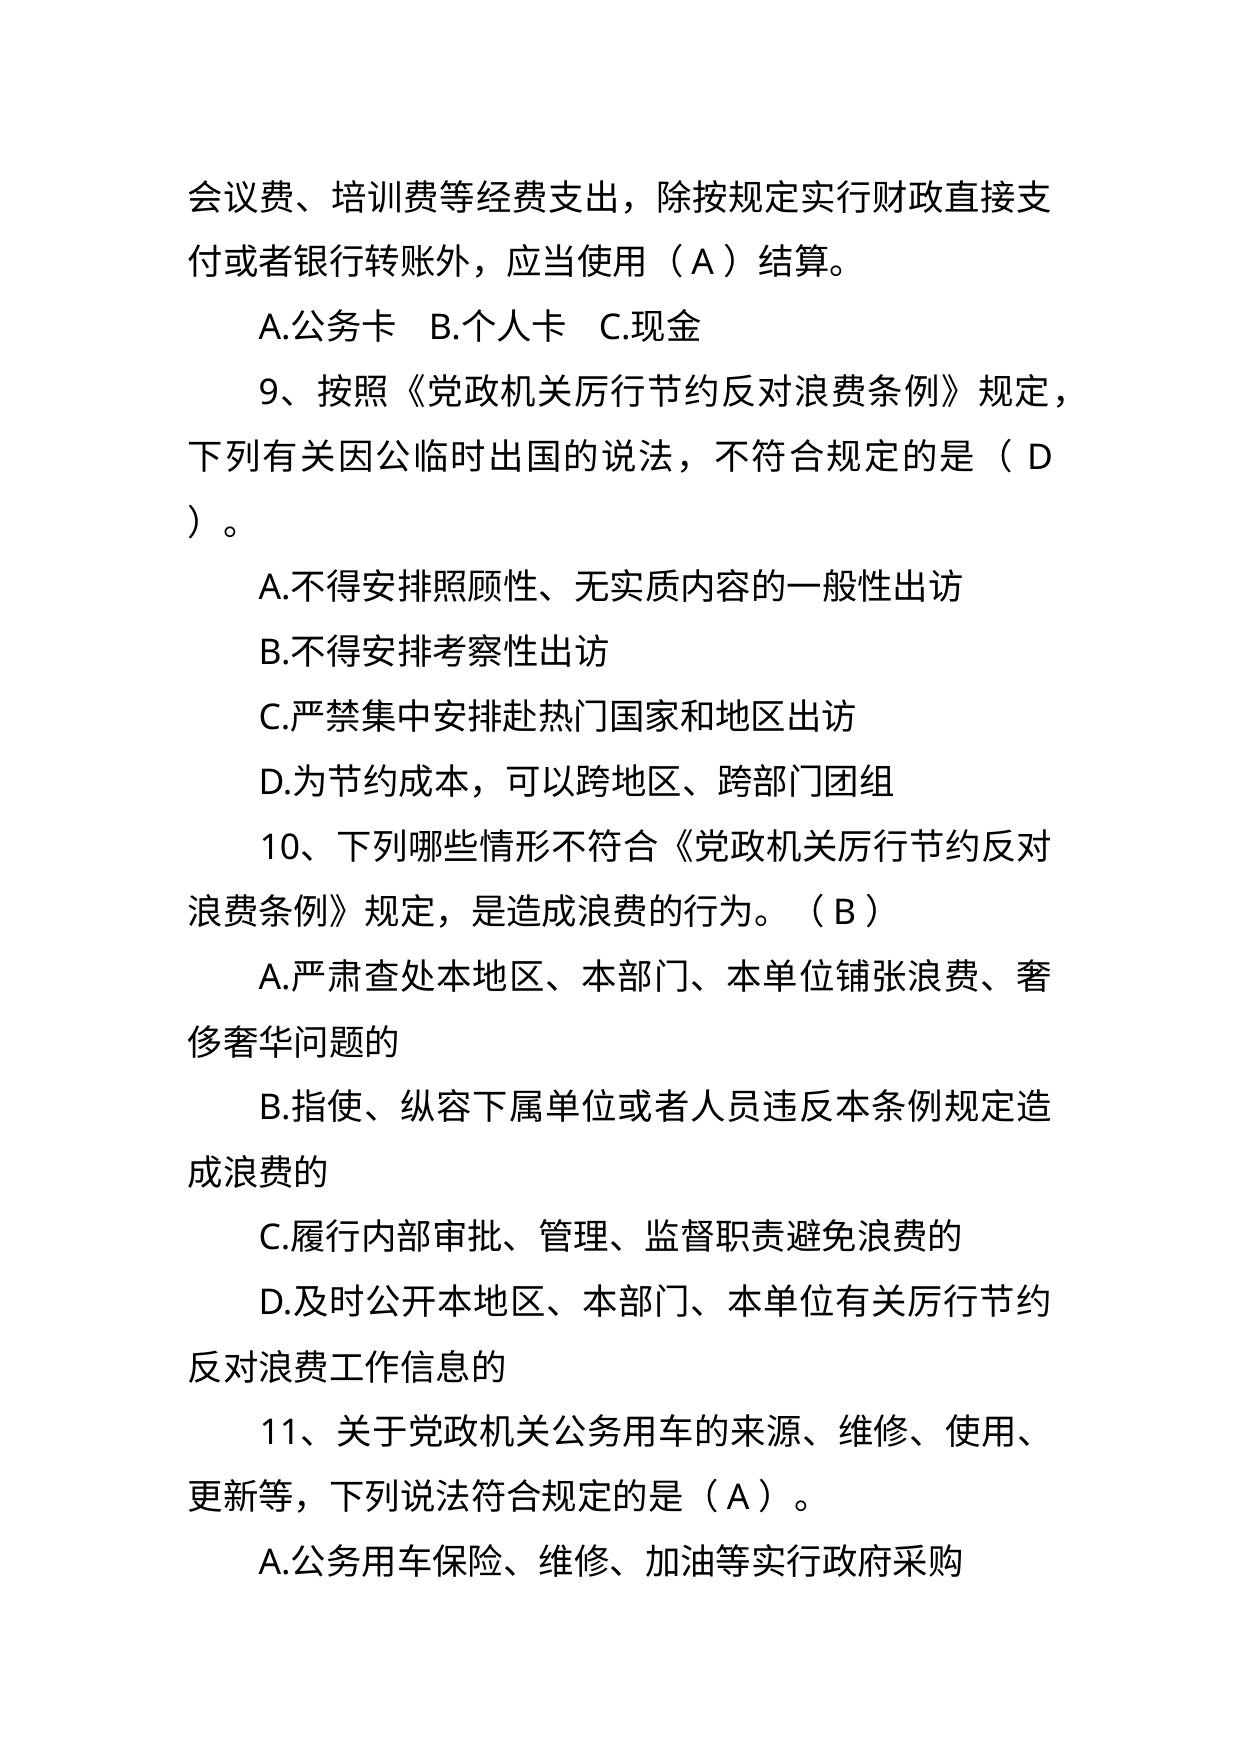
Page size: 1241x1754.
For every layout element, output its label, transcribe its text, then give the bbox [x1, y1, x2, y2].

text 11、关于党政机关公务用车的来源、维修、使用、更新等，下列说法符合规定的是（ A ）。 [187, 1397, 1053, 1527]
text A.公务用车保险、维修、加油等实行政府采购 [187, 1527, 1053, 1592]
text C.履行内部审批、管理、监督职责避免浪费的 [187, 1202, 1053, 1267]
text B.不得安排考察性出访 [187, 617, 1053, 682]
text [187, 162, 1053, 292]
text 10、下列哪些情形不符合《党政机关厉行节约反对浪费条例》规定，是造成浪费的行为。（ B ） [187, 812, 1053, 942]
text D.及时公开本地区、本部门、本单位有关厉行节约反对浪费工作信息的 [187, 1267, 1053, 1397]
text B.指使、纵容下属单位或者人员违反本条例规定造成浪费的 [187, 1072, 1053, 1202]
text A.公务卡 B.个人卡 C.现金 [187, 292, 1053, 357]
text 9、按照《党政机关厉行节约反对浪费条例》规定，下列有关因公临时出国的说法，不符合规定的是（ D ）。 [187, 357, 1053, 552]
text D.为节约成本，可以跨地区、跨部门团组 [187, 747, 1053, 812]
text A.不得安排照顾性、无实质内容的一般性出访 [187, 552, 1053, 617]
text C.严禁集中安排赴热门国家和地区出访 [187, 682, 1053, 747]
text A.严肃查处本地区、本部门、本单位铺张浪费、奢侈奢华问题的 [187, 942, 1053, 1072]
